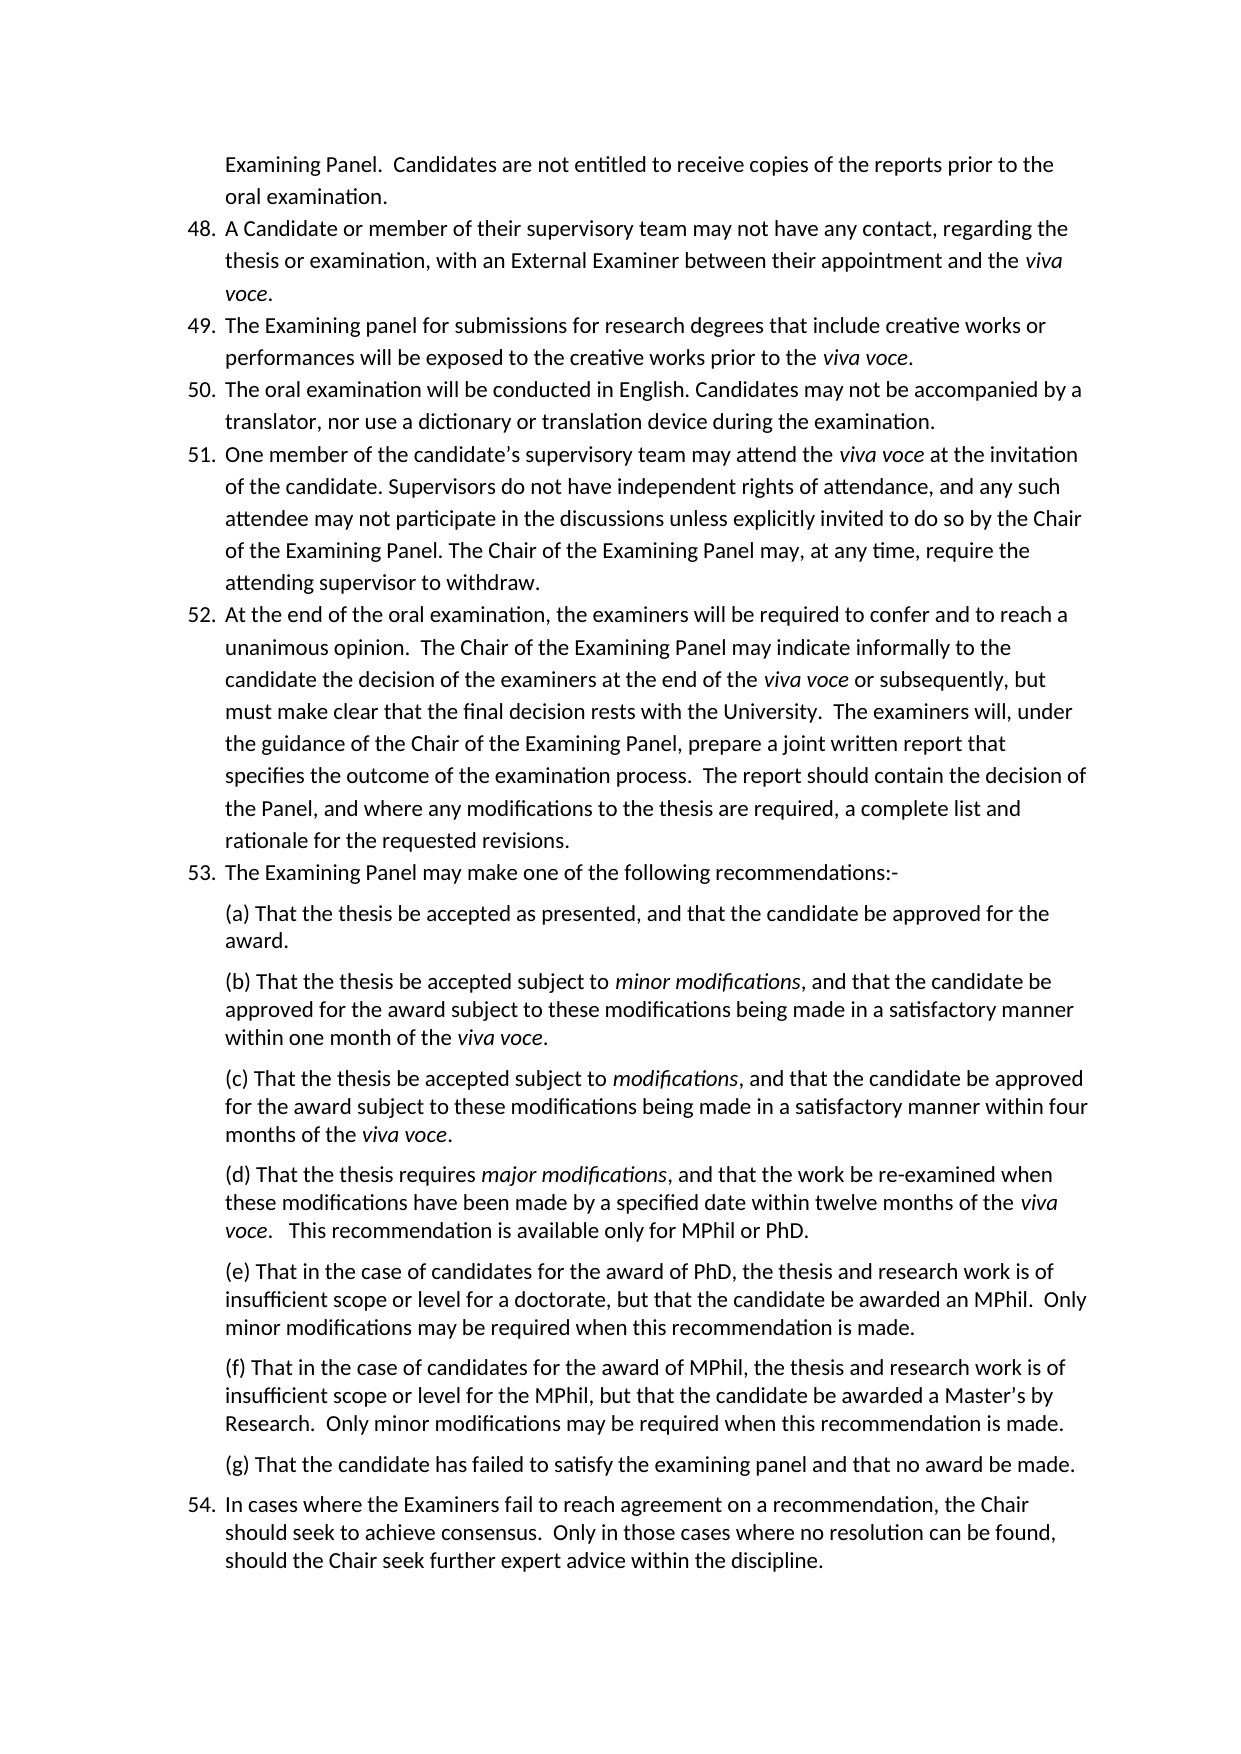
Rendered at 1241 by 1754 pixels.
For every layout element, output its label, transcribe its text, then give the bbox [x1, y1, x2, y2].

list The oral examination will be conducted in English. Candidates may not be accompanied by a translator, nor use a dictionary or translation device during the examination. [187, 375, 1090, 436]
list The Examining panel for submissions for research degrees that include creative works or performances will be exposed to the creative works prior to the viva voce. [187, 311, 1090, 371]
list In cases where the Examiners fail to reach agreement on a recommendation, the Chair should seek to achieve consensus. Only in those cases where no resolution can be found, should the Chair seek further expert advice within the discipline. [187, 1491, 1090, 1574]
text (e) That in the case of candidates for the award of PhD, the thesis and research work is of insufficient scope or level for a doctorate, but that the candidate be awarded an MPhil. Only minor modifications may be required when this recommendation is made. [225, 1257, 1090, 1341]
text (g) That the candidate has failed to satisfy the examining panel and that no award be made. [225, 1450, 1090, 1478]
text (a) That the thesis be accepted as presented, and that the candidate be approved for the award. [225, 899, 1090, 955]
list One member of the candidate’s supervisory team may attend the viva voce at the invitation of the candidate. Supervisors do not have independent rights of attendance, and any such attendee may not participate in the discussions unless explicitly invited to do so by the Chair of the Examining Panel. The Chair of the Examining Panel may, at any time, require the attending supervisor to withdraw. [187, 440, 1090, 596]
text (f) That in the case of candidates for the award of MPhil, the thesis and research work is of insufficient scope or level for the MPhil, but that the candidate be awarded a Master’s by Research. Only minor modifications may be required when this recommendation is made. [225, 1353, 1090, 1437]
list The Examining Panel may make one of the following recommendations:- [187, 858, 1090, 886]
text (d) That the thesis requires major modifications, and that the work be re-examined when these modifications have been made by a specified date within twelve months of the viva voce. This recommendation is available only for MPhil or PhD. [225, 1160, 1090, 1244]
text (b) That the thesis be accepted subject to minor modifications, and that the candidate be approved for the award subject to these modifications being made in a satisfactory manner within one month of the viva voce. [225, 967, 1090, 1051]
list A Candidate or member of their supervisory team may not have any contact, regarding the thesis or examination, with an External Examiner between their appointment and the viva voce. [187, 214, 1090, 307]
list At the end of the oral examination, the examiners will be required to confer and to reach a unanimous opinion. The Chair of the Examining Panel may indicate informally to the candidate the decision of the examiners at the end of the viva voce or subsequently, but must make clear that the final decision rests with the University. The examiners will, under the guidance of the Chair of the Examining Panel, prepare a joint written report that specifies the outcome of the examination process. The report should contain the decision of the Panel, and where any modifications to the thesis are required, a complete list and rationale for the requested revisions. [187, 601, 1090, 854]
text (c) That the thesis be accepted subject to modifications, and that the candidate be approved for the award subject to these modifications being made in a satisfactory manner within four months of the viva voce. [225, 1064, 1090, 1148]
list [187, 150, 1090, 210]
